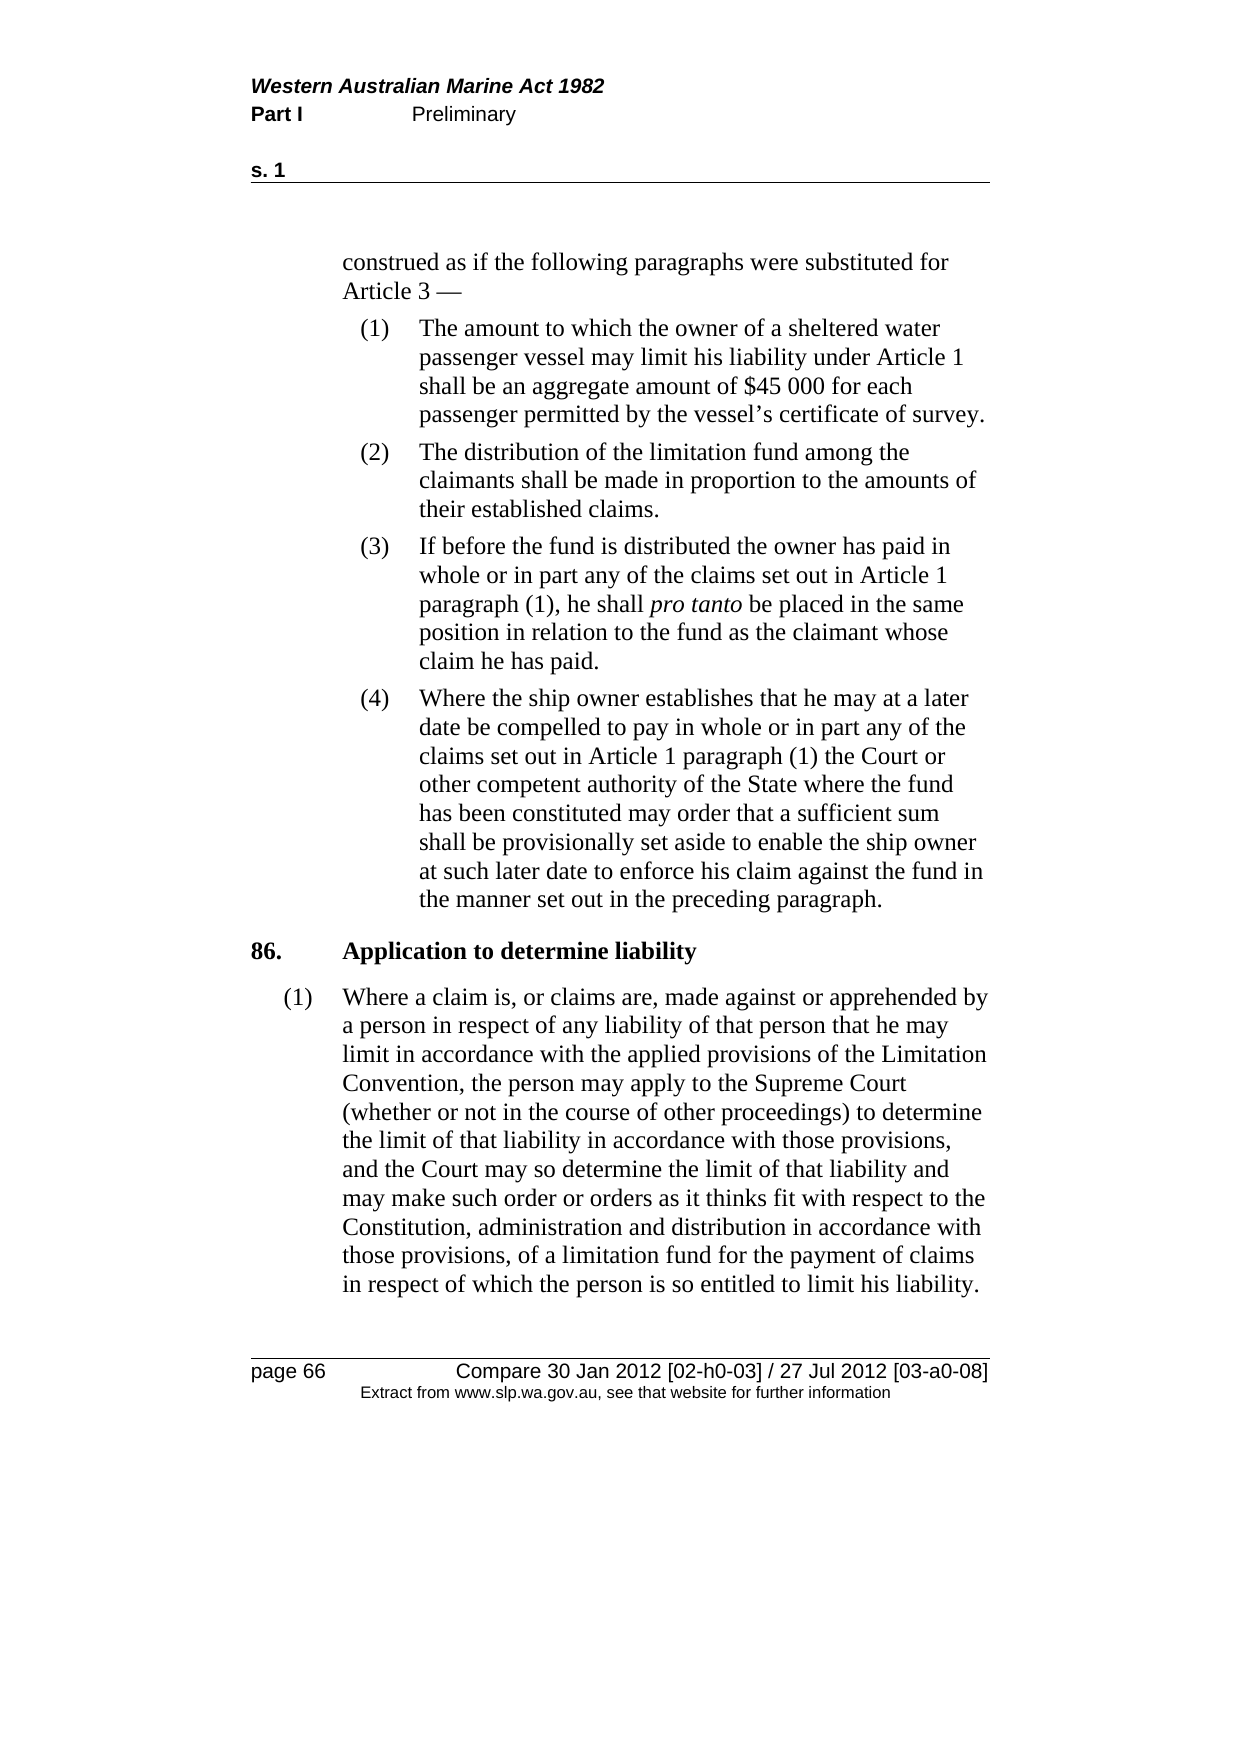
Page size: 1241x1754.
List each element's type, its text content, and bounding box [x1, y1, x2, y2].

text (1) Where a claim is, or claims are, made against or apprehended by a person in respect of any liability of that person that he may limit in accordance with the applied provisions of the Limitation Convention, the person may apply to the Supreme Court (whether or not in the course of other proceedings) to determine the limit of that liability in accordance with those provisions, and the Court may so determine the limit of that liability and may make such order or orders as it thinks fit with respect to the Constitution, administration and distribution in accordance with those provisions, of a limitation fund for the payment of claims in respect of which the person is so entitled to limit his liability. [251, 982, 990, 1298]
subtitle 86. Application to determine liability [251, 936, 990, 965]
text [251, 247, 990, 305]
text (3) If before the fund is distributed the owner has paid in whole or in part any of the claims set out in Article 1 paragraph (1), he shall pro tanto be placed in the same position in relation to the fund as the claimant whose claim he has paid. [251, 531, 990, 675]
text (2) The distribution of the limitation fund among the claimants shall be made in proportion to the amounts of their established claims. [251, 437, 990, 523]
text (1) The amount to which the owner of a sheltered water passenger vessel may limit his liability under Article 1 shall be an aggregate amount of $45 000 for each passenger permitted by the vessel’s certificate of survey. [251, 313, 990, 428]
text (4) Where the ship owner establishes that he may at a later date be compelled to pay in whole or in part any of the claims set out in Article 1 paragraph (1) the Court or other competent authority of the State where the fund has been constituted may order that a sufficient sum shall be provisionally set aside to enable the ship owner at such later date to enforce his claim against the fund in the manner set out in the preceding paragraph. [251, 683, 990, 913]
